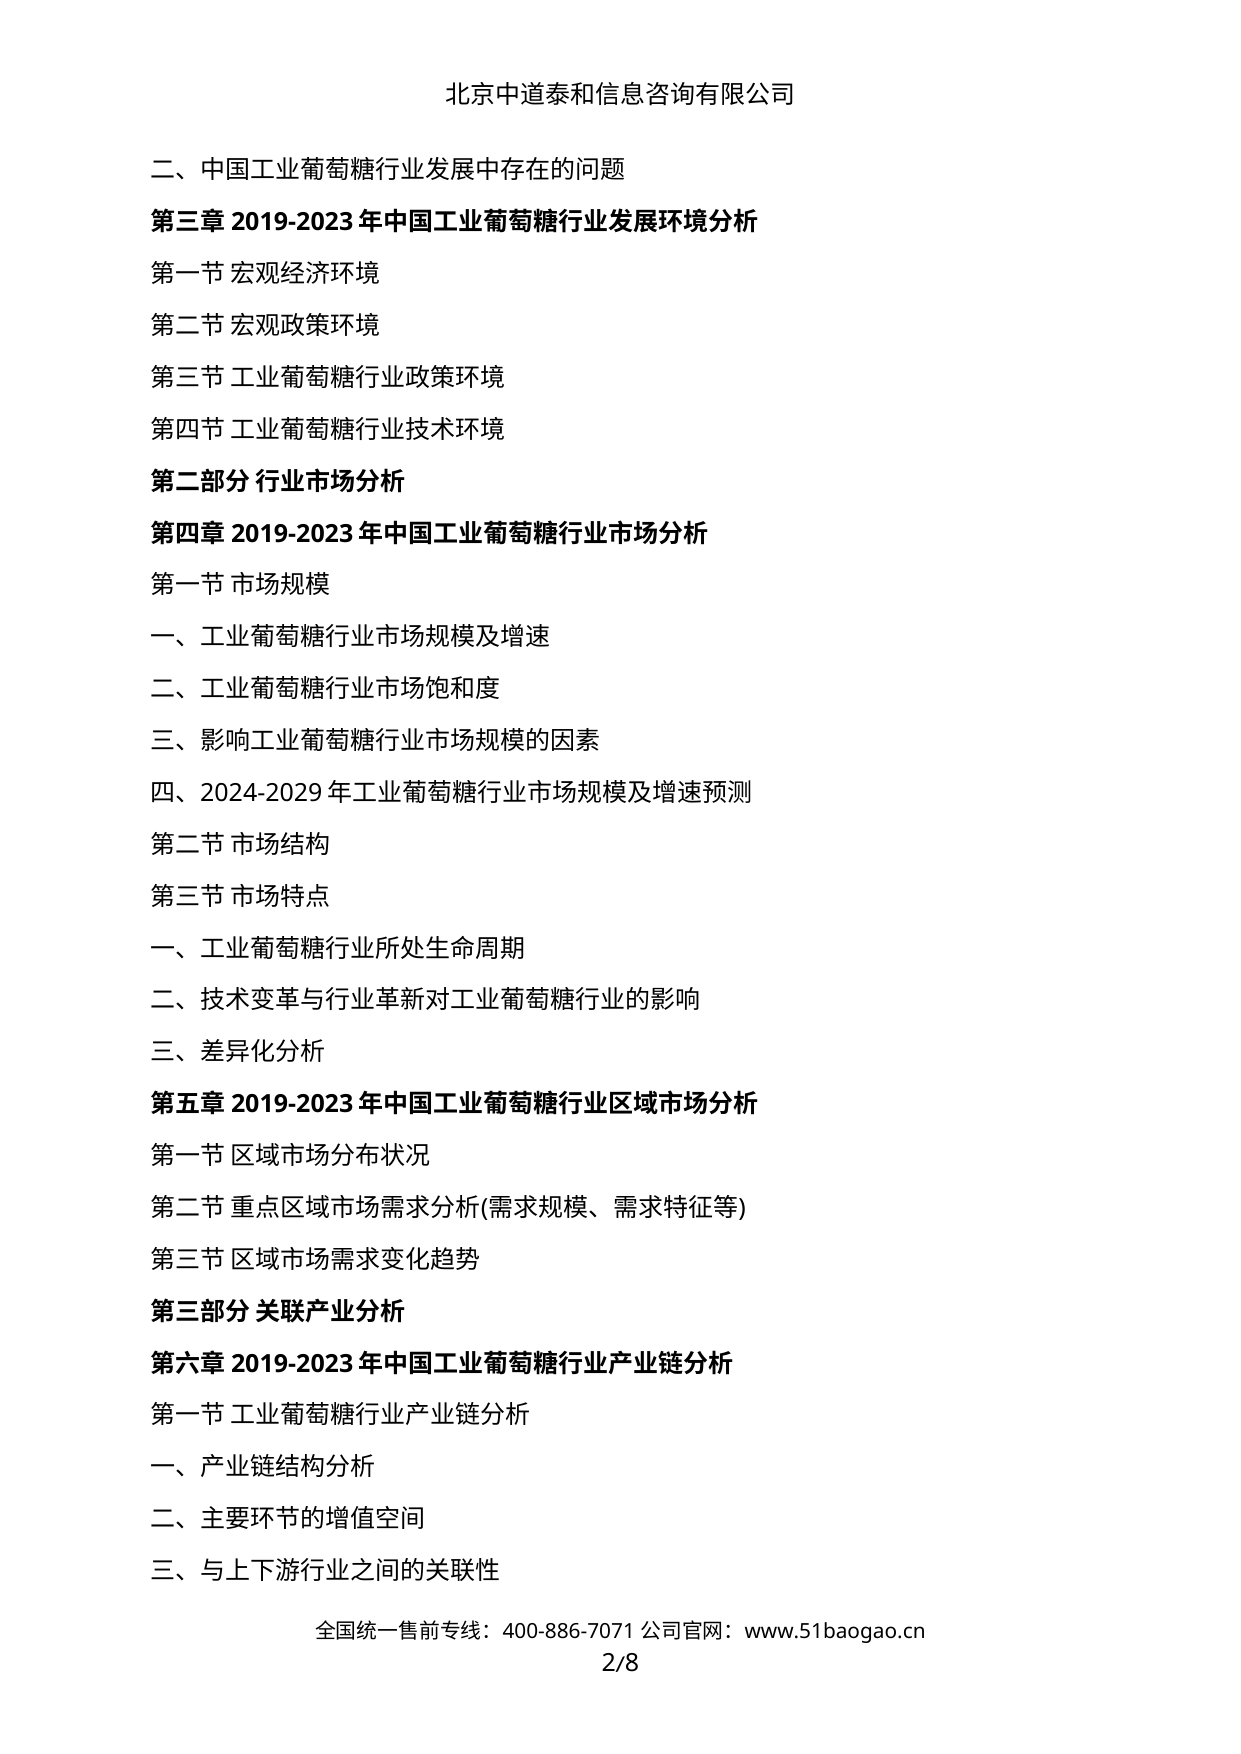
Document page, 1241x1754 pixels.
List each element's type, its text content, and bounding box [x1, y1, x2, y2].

text 第六章 2019-2023年中国工业葡萄糖行业产业链分析 [150, 1343, 1090, 1379]
text 三、与上下游行业之间的关联性 [150, 1551, 1090, 1587]
text 二、技术变革与行业革新对工业葡萄糖行业的影响 [150, 980, 1090, 1016]
text 二、工业葡萄糖行业市场饱和度 [150, 669, 1090, 705]
text 二、主要环节的增值空间 [150, 1499, 1090, 1535]
text 三、影响工业葡萄糖行业市场规模的因素 [150, 721, 1090, 757]
text 第二节 重点区域市场需求分析(需求规模、需求特征等) [150, 1187, 1090, 1224]
text 第三节 市场特点 [150, 876, 1090, 912]
text 第一节 宏观经济环境 [150, 254, 1090, 290]
text 第二节 宏观政策环境 [150, 306, 1090, 342]
text 第三节 工业葡萄糖行业政策环境 [150, 357, 1090, 394]
text 第三部分 关联产业分析 [150, 1291, 1090, 1327]
text 三、差异化分析 [150, 1032, 1090, 1068]
text 第二部分 行业市场分析 [150, 461, 1090, 497]
text 第四节 工业葡萄糖行业技术环境 [150, 409, 1090, 446]
text 一、工业葡萄糖行业所处生命周期 [150, 928, 1090, 964]
text 四、2024-2029年工业葡萄糖行业市场规模及增速预测 [150, 772, 1090, 809]
text 第一节 工业葡萄糖行业产业链分析 [150, 1395, 1090, 1431]
text 第二节 市场结构 [150, 824, 1090, 861]
text 第一节 市场规模 [150, 565, 1090, 601]
text 一、产业链结构分析 [150, 1447, 1090, 1483]
text 一、工业葡萄糖行业市场规模及增速 [150, 617, 1090, 653]
text 第五章 2019-2023年中国工业葡萄糖行业区域市场分析 [150, 1084, 1090, 1120]
text 第一节 区域市场分布状况 [150, 1136, 1090, 1172]
text 第三章 2019-2023年中国工业葡萄糖行业发展环境分析 [150, 202, 1090, 238]
text 第三节 区域市场需求变化趋势 [150, 1239, 1090, 1276]
text 第四章 2019-2023年中国工业葡萄糖行业市场分析 [150, 513, 1090, 549]
text 二、中国工业葡萄糖行业发展中存在的问题 [150, 150, 1090, 186]
